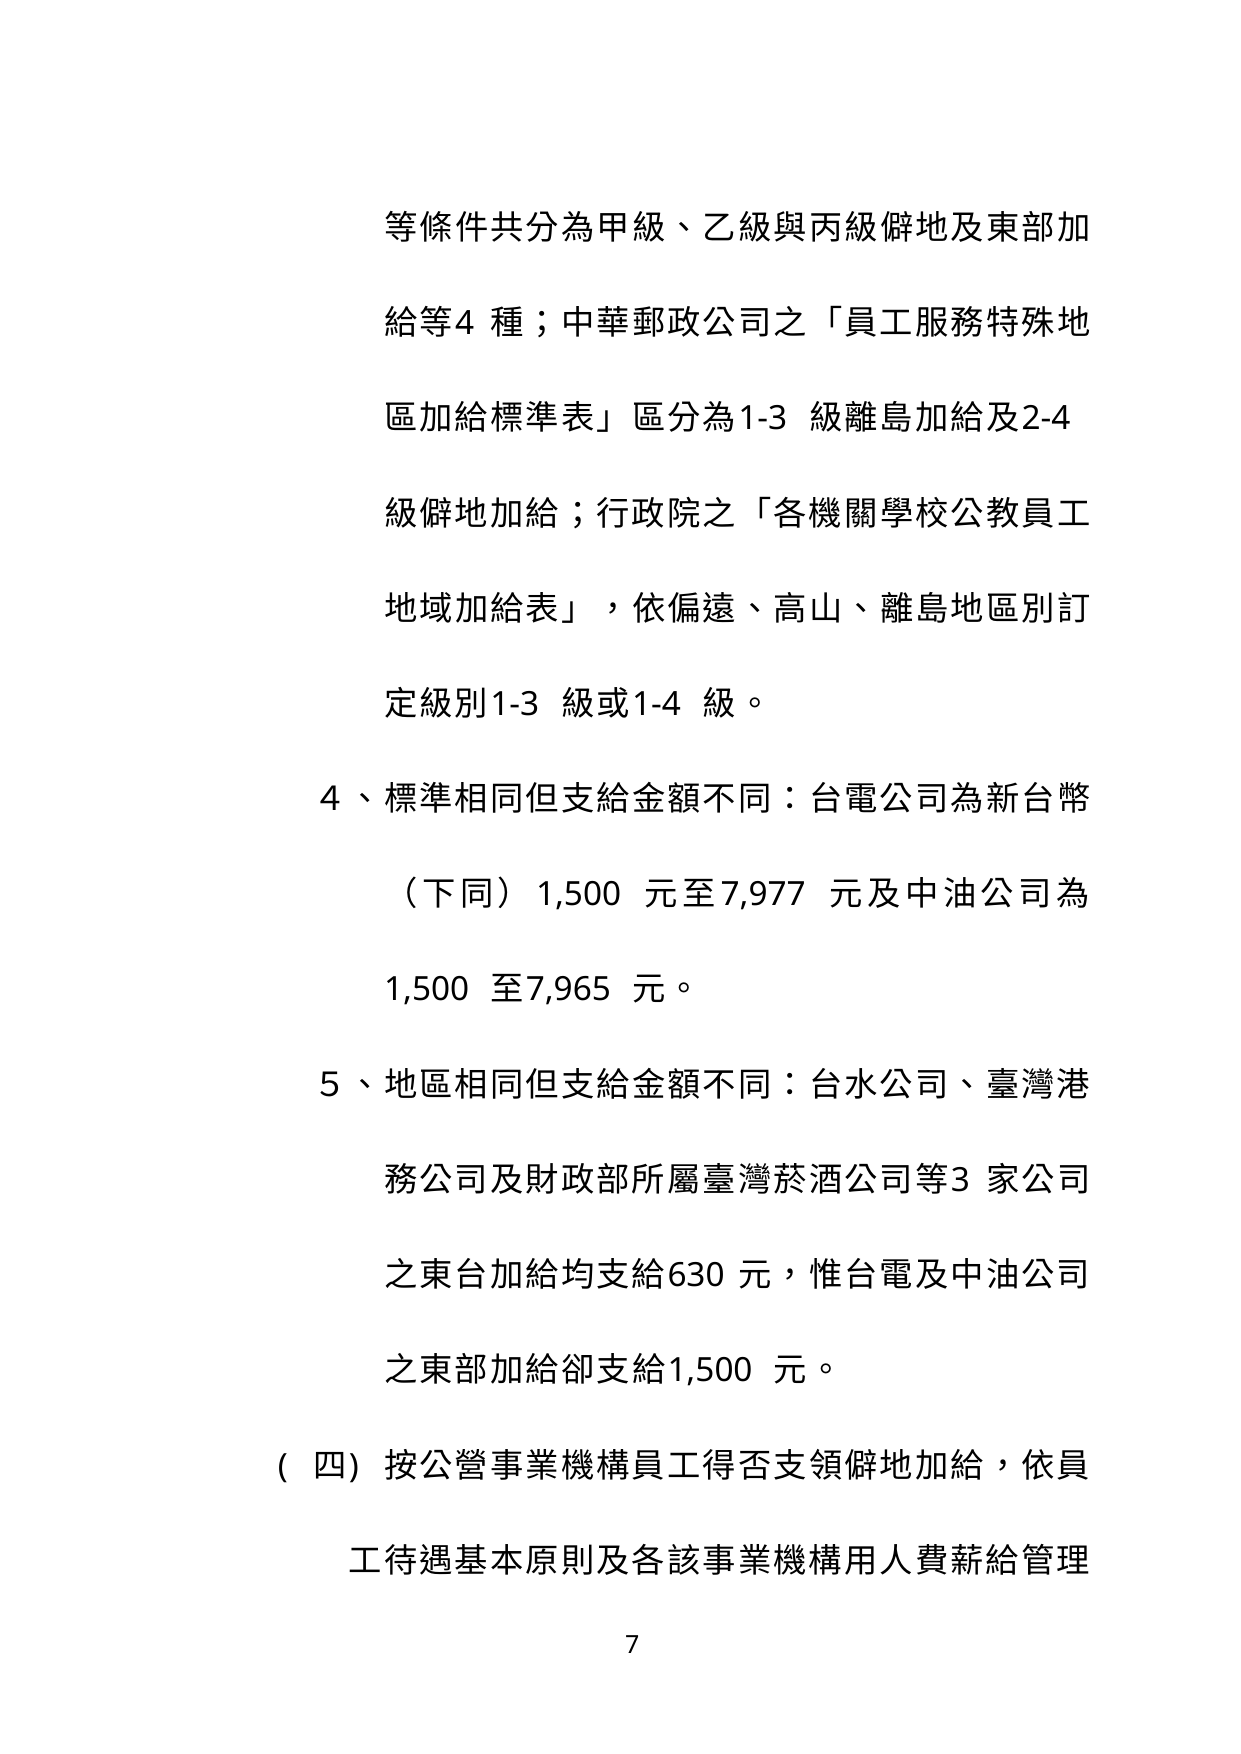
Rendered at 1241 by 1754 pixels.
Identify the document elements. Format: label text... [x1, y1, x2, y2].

subtitle 標準相同但支給金額不同：台電公司為新台幣（下同）1,500元至7,977元及中油公司為1,500至7,965元。 [280, 748, 1092, 1034]
subtitle 地區相同但支給金額不同：台水公司、臺灣港務公司及財政部所屬臺灣菸酒公司等3家公司之東台加給均支給630元，惟台電及中油公司之東部加給卻支給1,500元。 [280, 1034, 1092, 1415]
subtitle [244, 1415, 1092, 1605]
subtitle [280, 177, 1092, 748]
